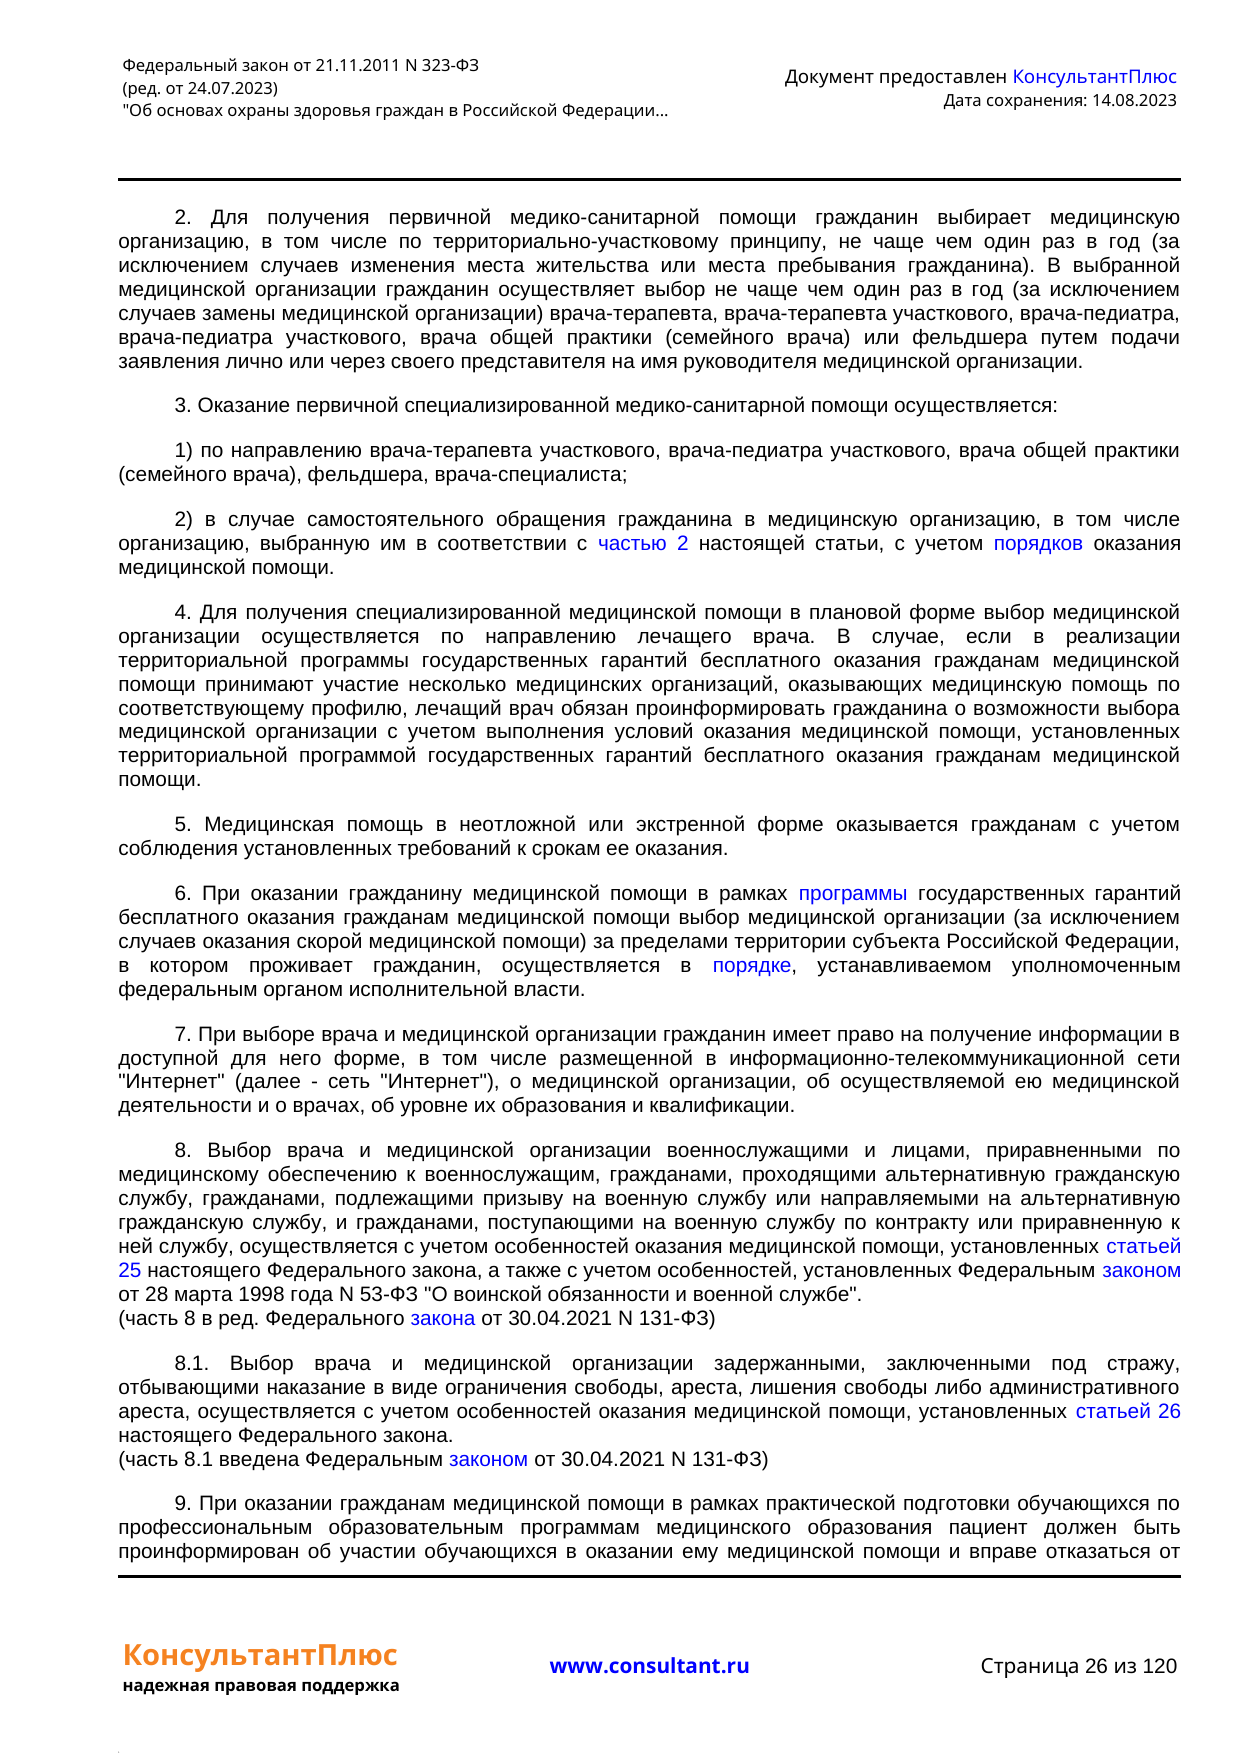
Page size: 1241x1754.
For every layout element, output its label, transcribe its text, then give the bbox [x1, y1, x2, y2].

text 7. При выборе врача и медицинской организации гражданин имеет право на получение информации в доступной для него форме, в том числе размещенной в информационно-телекоммуникационной сети "Интернет" (далее - сеть "Интернет"), о медицинской организации, об осуществляемой ею медицинской деятельности и о врачах, об уровне их образования и квалификации. [118, 1021, 1181, 1117]
text (часть 8.1 введена Федеральным законом от 30.04.2021 N 131-ФЗ) [118, 1446, 1181, 1470]
text 2. Для получения первичной медико-санитарной помощи гражданин выбирает медицинскую организацию, в том числе по территориально-участковому принципу, не чаще чем один раз в год (за исключением случаев изменения места жительства или места пребывания гражданина). В выбранной медицинской организации гражданин осуществляет выбор не чаще чем один раз в год (за исключением случаев замены медицинской организации) врача-терапевта, врача-терапевта участкового, врача-педиатра, врача-педиатра участкового, врача общей практики (семейного врача) или фельдшера путем подачи заявления лично или через своего представителя на имя руководителя медицинской организации. [118, 205, 1181, 372]
text 1) по направлению врача-терапевта участкового, врача-педиатра участкового, врача общей практики (семейного врача), фельдшера, врача-специалиста; [118, 438, 1181, 486]
text 5. Медицинская помощь в неотложной или экстренной форме оказывается гражданам с учетом соблюдения установленных требований к срокам ее оказания. [118, 812, 1181, 860]
text 4. Для получения специализированной медицинской помощи в плановой форме выбор медицинской организации осуществляется по направлению лечащего врача. В случае, если в реализации территориальной программы государственных гарантий бесплатного оказания гражданам медицинской помощи принимают участие несколько медицинских организаций, оказывающих медицинскую помощь по соответствующему профилю, лечащий врач обязан проинформировать гражданина о возможности выбора медицинской организации с учетом выполнения условий оказания медицинской помощи, установленных территориальной программой государственных гарантий бесплатного оказания гражданам медицинской помощи. [118, 599, 1181, 791]
text 3. Оказание первичной специализированной медико-санитарной помощи осуществляется: [118, 393, 1181, 417]
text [118, 1491, 1181, 1563]
text 8. Выбор врача и медицинской организации военнослужащими и лицами, приравненными по медицинскому обеспечению к военнослужащим, гражданами, проходящими альтернативную гражданскую службу, гражданами, подлежащими призыву на военную службу или направляемыми на альтернативную гражданскую службу, и гражданами, поступающими на военную службу по контракту или приравненную к ней службу, осуществляется с учетом особенностей оказания медицинской помощи, установленных статьей 25 настоящего Федерального закона, а также с учетом особенностей, установленных Федеральным законом от 28 марта 1998 года N 53-ФЗ "О воинской обязанности и военной службе". [118, 1138, 1181, 1306]
text 8.1. Выбор врача и медицинской организации задержанными, заключенными под стражу, отбывающими наказание в виде ограничения свободы, ареста, лишения свободы либо административного ареста, осуществляется с учетом особенностей оказания медицинской помощи, установленных статьей 26 настоящего Федерального закона. [118, 1351, 1181, 1446]
text 6. При оказании гражданину медицинской помощи в рамках программы государственных гарантий бесплатного оказания гражданам медицинской помощи выбор медицинской организации (за исключением случаев оказания скорой медицинской помощи) за пределами территории субъекта Российской Федерации, в котором проживает гражданин, осуществляется в порядке, устанавливаемом уполномоченным федеральным органом исполнительной власти. [118, 881, 1181, 1001]
text 2) в случае самостоятельного обращения гражданина в медицинскую организацию, в том числе организацию, выбранную им в соответствии с частью 2 настоящей статьи, с учетом порядков оказания медицинской помощи. [118, 507, 1181, 579]
text (часть 8 в ред. Федерального закона от 30.04.2021 N 131-ФЗ) [118, 1306, 1181, 1330]
